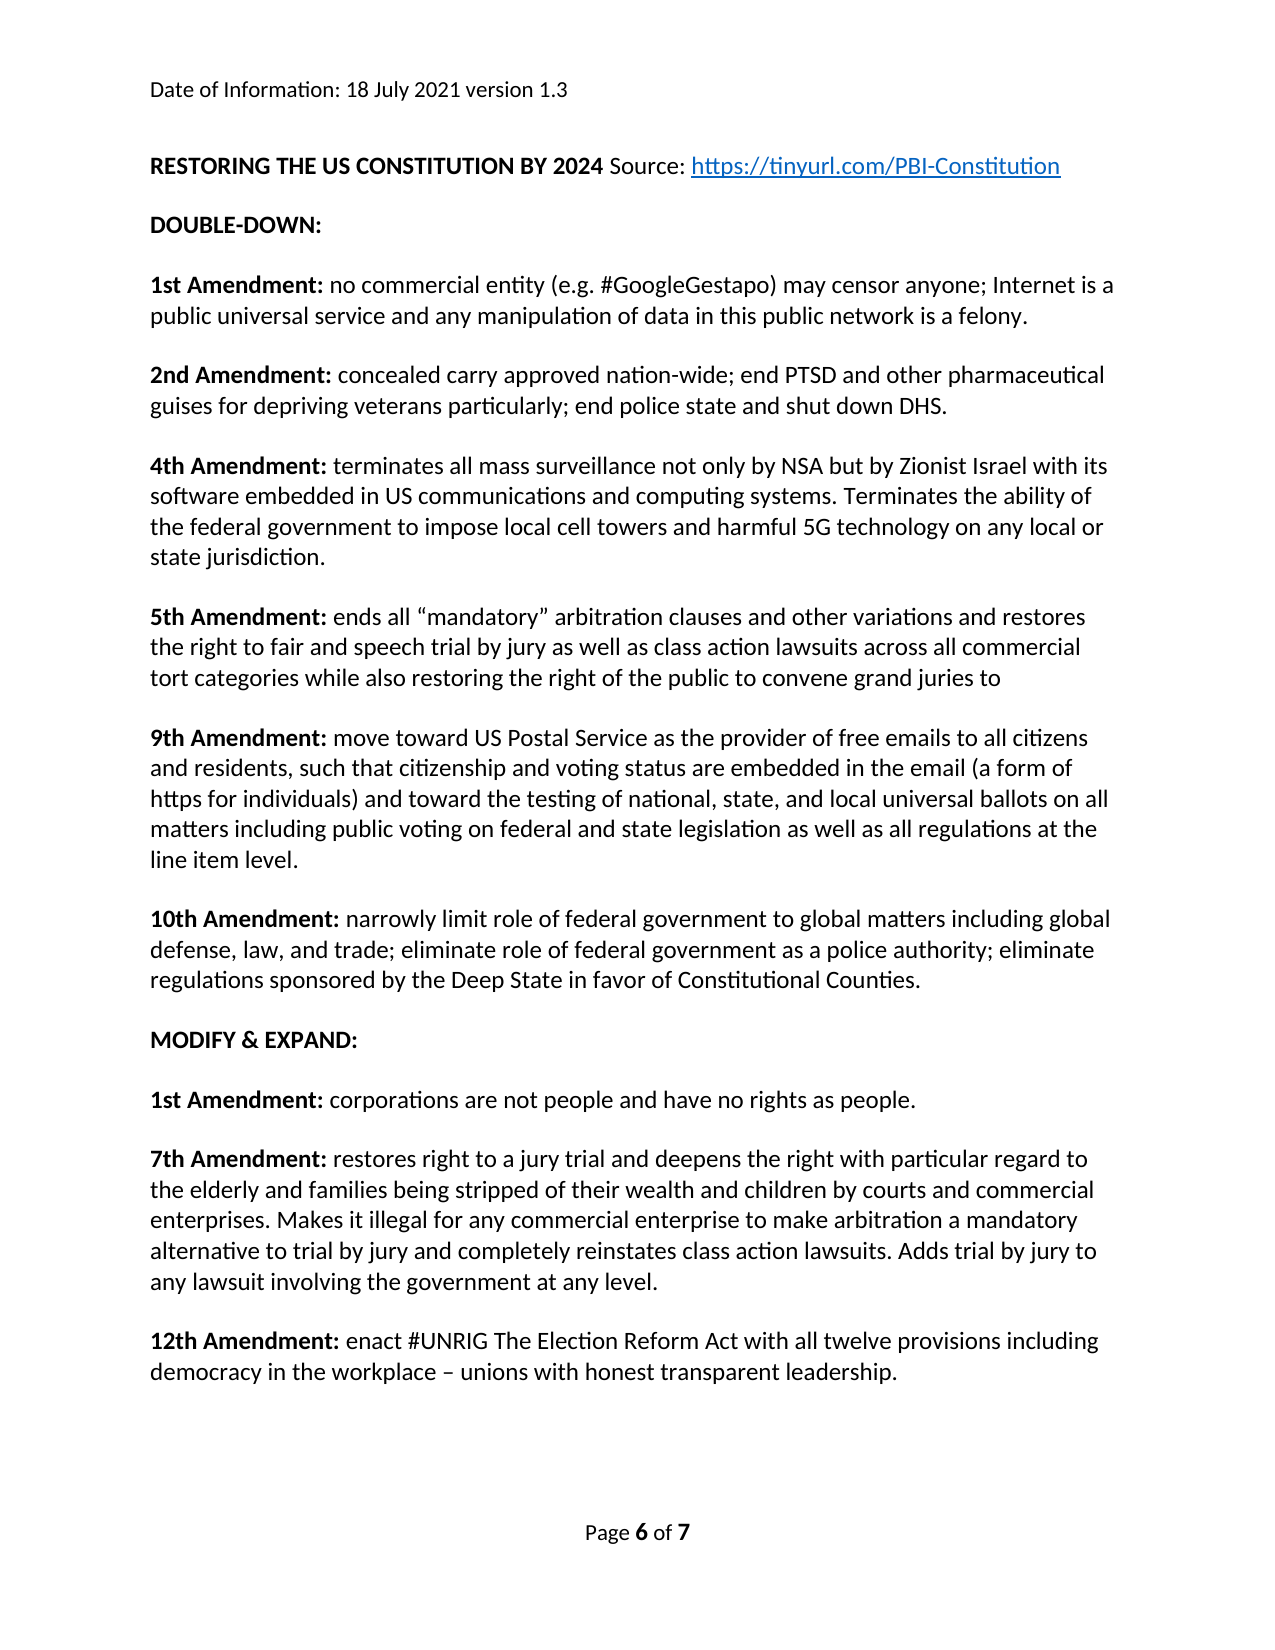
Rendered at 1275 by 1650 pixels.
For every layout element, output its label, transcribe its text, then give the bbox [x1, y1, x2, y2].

text RESTORING THE US CONSTITUTION BY 2024 Source: https://tinyurl.com/PBI-Constitution [150, 150, 1125, 181]
text 1st Amendment: corporations are not people and have no rights as people. [150, 1084, 1125, 1114]
text MODIFY & EXPAND: [150, 1024, 1125, 1055]
text 7th Amendment: restores right to a jury trial and deepens the right with particular regard to the elderly and families being stripped of their wealth and children by courts and commercial enterprises. Makes it illegal for any commercial enterprise to make arbitration a mandatory alternative to trial by jury and completely reinstates class action lawsuits. Adds trial by jury to any lawsuit involving the government at any level. [150, 1144, 1125, 1296]
text 9th Amendment: move toward US Postal Service as the provider of free emails to all citizens and residents, such that citizenship and voting status are embedded in the email (a form of https for individuals) and toward the testing of national, state, and local universal ballots on all matters including public voting on federal and state legislation as well as all regulations at the line item level. [150, 722, 1125, 874]
text DOUBLE-DOWN: [150, 210, 1125, 240]
text 5th Amendment: ends all “mandatory” arbitration clauses and other variations and restores the right to fair and speech trial by jury as well as class action lawsuits across all commercial tort categories while also restoring the right of the public to convene grand juries to [150, 601, 1125, 693]
text 2nd Amendment: concealed carry approved nation-wide; end PTSD and other pharmaceutical guises for depriving veterans particularly; end police state and shut down DHS. [150, 359, 1125, 421]
text 1st Amendment: no commercial entity (e.g. #GoogleGestapo) may censor anyone; Internet is a public universal service and any manipulation of data in this public network is a felony. [150, 269, 1125, 330]
text 10th Amendment: narrowly limit role of federal government to global matters including global defense, law, and trade; eliminate role of federal government as a police authority; eliminate regulations sponsored by the Deep State in favor of Constitutional Counties. [150, 903, 1125, 995]
text 4th Amendment: terminates all mass surveillance not only by NSA but by Zionist Israel with its software embedded in US communications and computing systems. Terminates the ability of the federal government to impose local cell towers and harmful 5G technology on any local or state jurisdiction. [150, 450, 1125, 572]
text 12th Amendment: enact #UNRIG The Election Reform Act with all twelve provisions including democracy in the workplace – unions with honest transparent leadership. [150, 1325, 1125, 1386]
